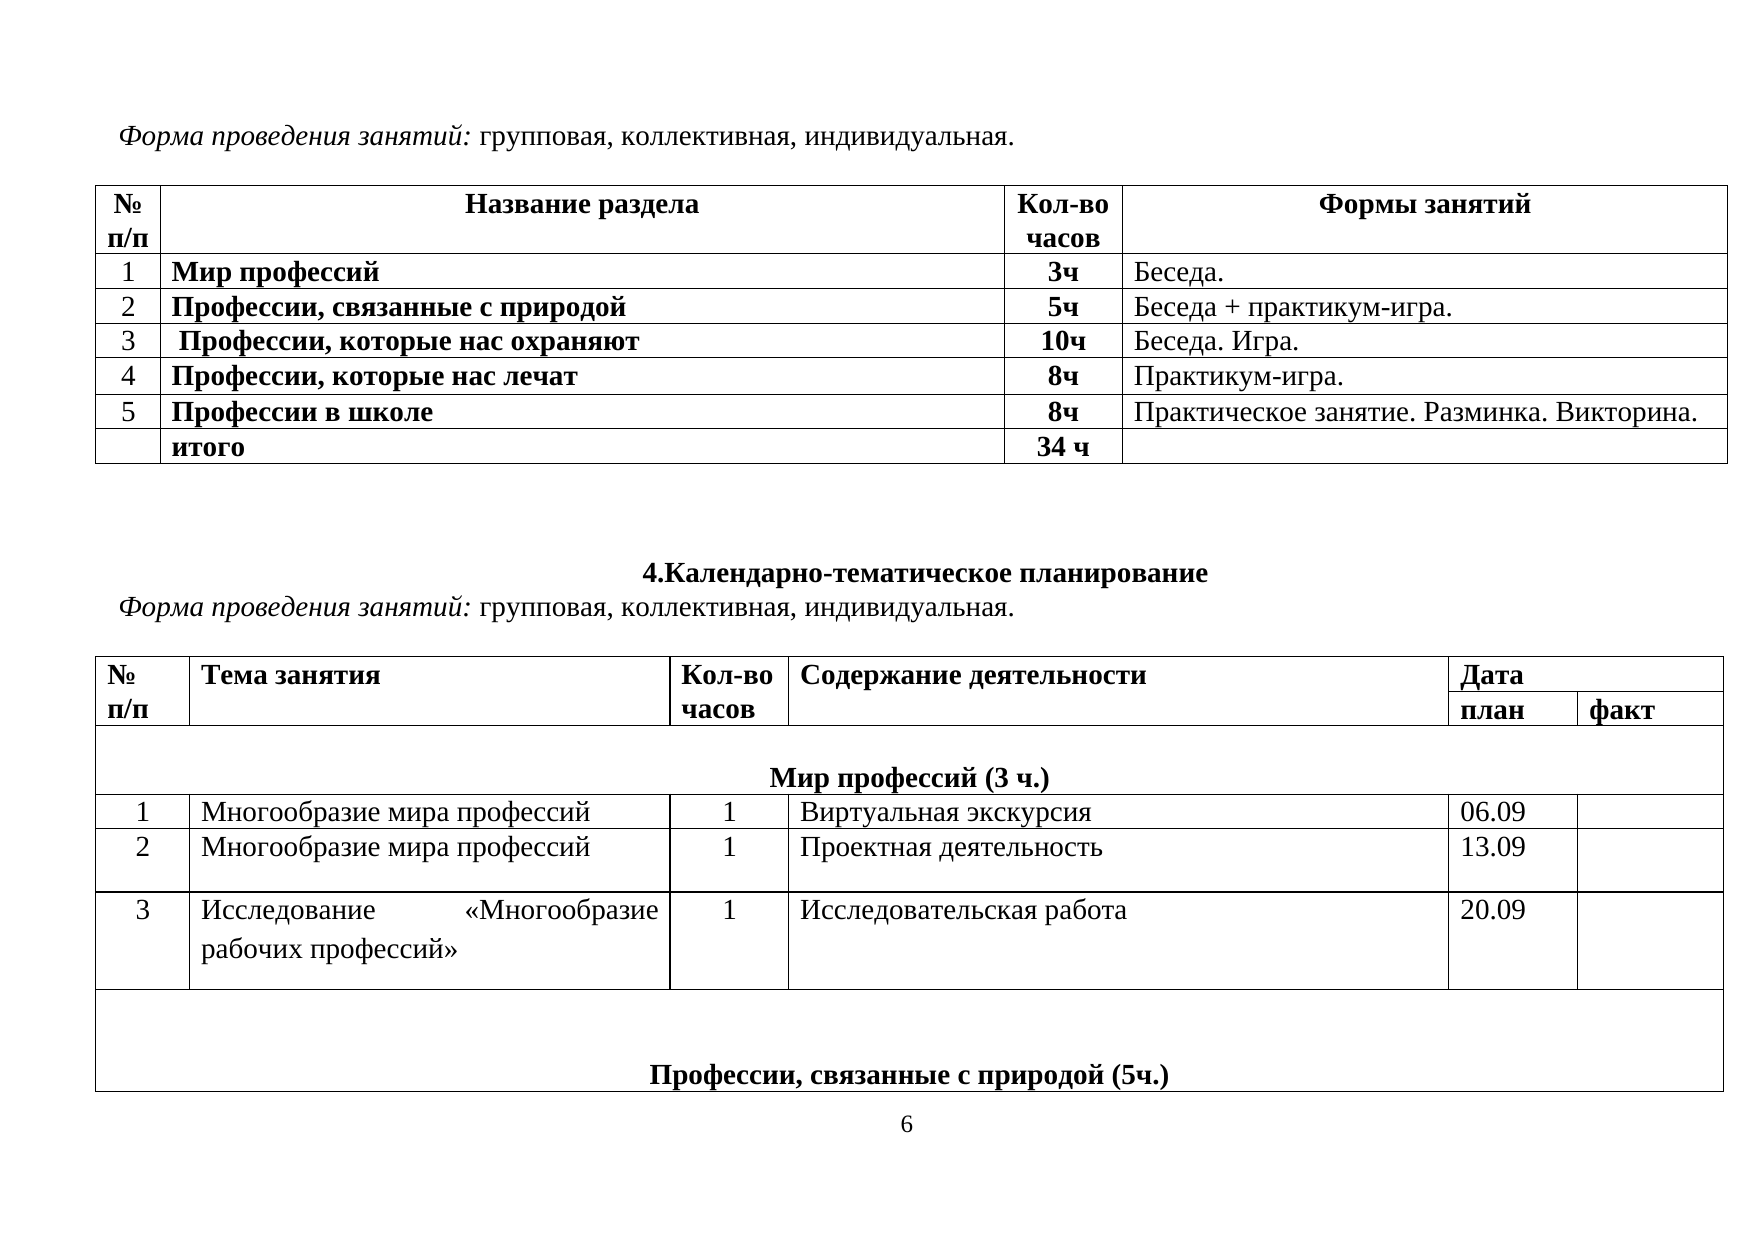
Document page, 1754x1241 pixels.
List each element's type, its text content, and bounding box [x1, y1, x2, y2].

table_cell Профессии, которые нас охраняют [161, 324, 1004, 357]
table_cell итого [161, 429, 1004, 463]
table_cell [1123, 429, 1727, 463]
table_cell 13.09 [1449, 829, 1577, 891]
table_cell 4 [96, 358, 160, 393]
table_cell 2 [96, 829, 189, 891]
table_cell 1 [671, 893, 788, 989]
table_cell 1 [96, 254, 160, 288]
text 4.Календарно-тематическое планирование [156, 556, 1695, 589]
table_cell Многообразие мира профессий [190, 795, 669, 828]
table_cell Мир профессий (3 ч.) [96, 726, 1723, 793]
table_header Содержание деятельности [789, 657, 1448, 725]
table_cell Профессии в школе [161, 395, 1004, 428]
table_cell план [1449, 692, 1577, 725]
table_cell Виртуальная экскурсия [789, 795, 1448, 828]
table_cell Проектная деятельность [789, 829, 1448, 891]
table_cell 3ч [1005, 254, 1122, 288]
table_cell факт [1578, 692, 1723, 725]
table_cell Беседа + практикум-игра. [1123, 289, 1727, 322]
table_cell Исследовательская работа [789, 893, 1448, 989]
table_cell Беседа. Игра. [1123, 324, 1727, 357]
table_cell [96, 429, 160, 463]
table_cell Мир профессий [161, 254, 1004, 288]
table_header Дата [1449, 657, 1723, 691]
table_cell Беседа. [1123, 254, 1727, 288]
table_cell 1 [96, 795, 189, 828]
table_header Название раздела [161, 186, 1004, 253]
table_cell 3 [96, 893, 189, 989]
table_cell [1578, 795, 1723, 828]
table_cell 5ч [1005, 289, 1122, 322]
table_cell Многообразие мира профессий [190, 829, 669, 891]
table_cell 20.09 [1449, 893, 1577, 989]
table_cell 5 [96, 395, 160, 428]
table_header Кол-во часов [1005, 186, 1122, 253]
table_header № п/п [96, 657, 189, 725]
table_cell Практическое занятие. Разминка. Викторина. [1123, 395, 1727, 428]
table_header Тема занятия [190, 657, 669, 725]
table_header № п/п [96, 186, 160, 253]
table_cell 2 [96, 289, 160, 322]
table_cell [1578, 829, 1723, 891]
table_cell 8ч [1005, 395, 1122, 428]
table_cell 1 [671, 829, 788, 891]
table_cell 8ч [1005, 358, 1122, 393]
text Форма проведения занятий: групповая, коллективная, индивидуальная. [118, 118, 1695, 152]
text Форма проведения занятий: групповая, коллективная, индивидуальная. [118, 589, 1695, 623]
table_cell Исследование «Многообразие рабочих профессий» [190, 893, 669, 989]
table_cell Профессии, связанные с природой [161, 289, 1004, 322]
table_cell Профессии, которые нас лечат [161, 358, 1004, 393]
table_cell 34 ч [1005, 429, 1122, 463]
table_header Кол-во часов [671, 657, 788, 725]
table_cell Практикум-игра. [1123, 358, 1727, 393]
table_cell 10ч [1005, 324, 1122, 357]
table_cell Профессии, связанные с природой (5ч.) [96, 990, 1723, 1091]
table_cell [1578, 893, 1723, 989]
table_header Формы занятий [1123, 186, 1727, 253]
table_cell 06.09 [1449, 795, 1577, 828]
table_cell 1 [671, 795, 788, 828]
table_cell 3 [96, 324, 160, 357]
